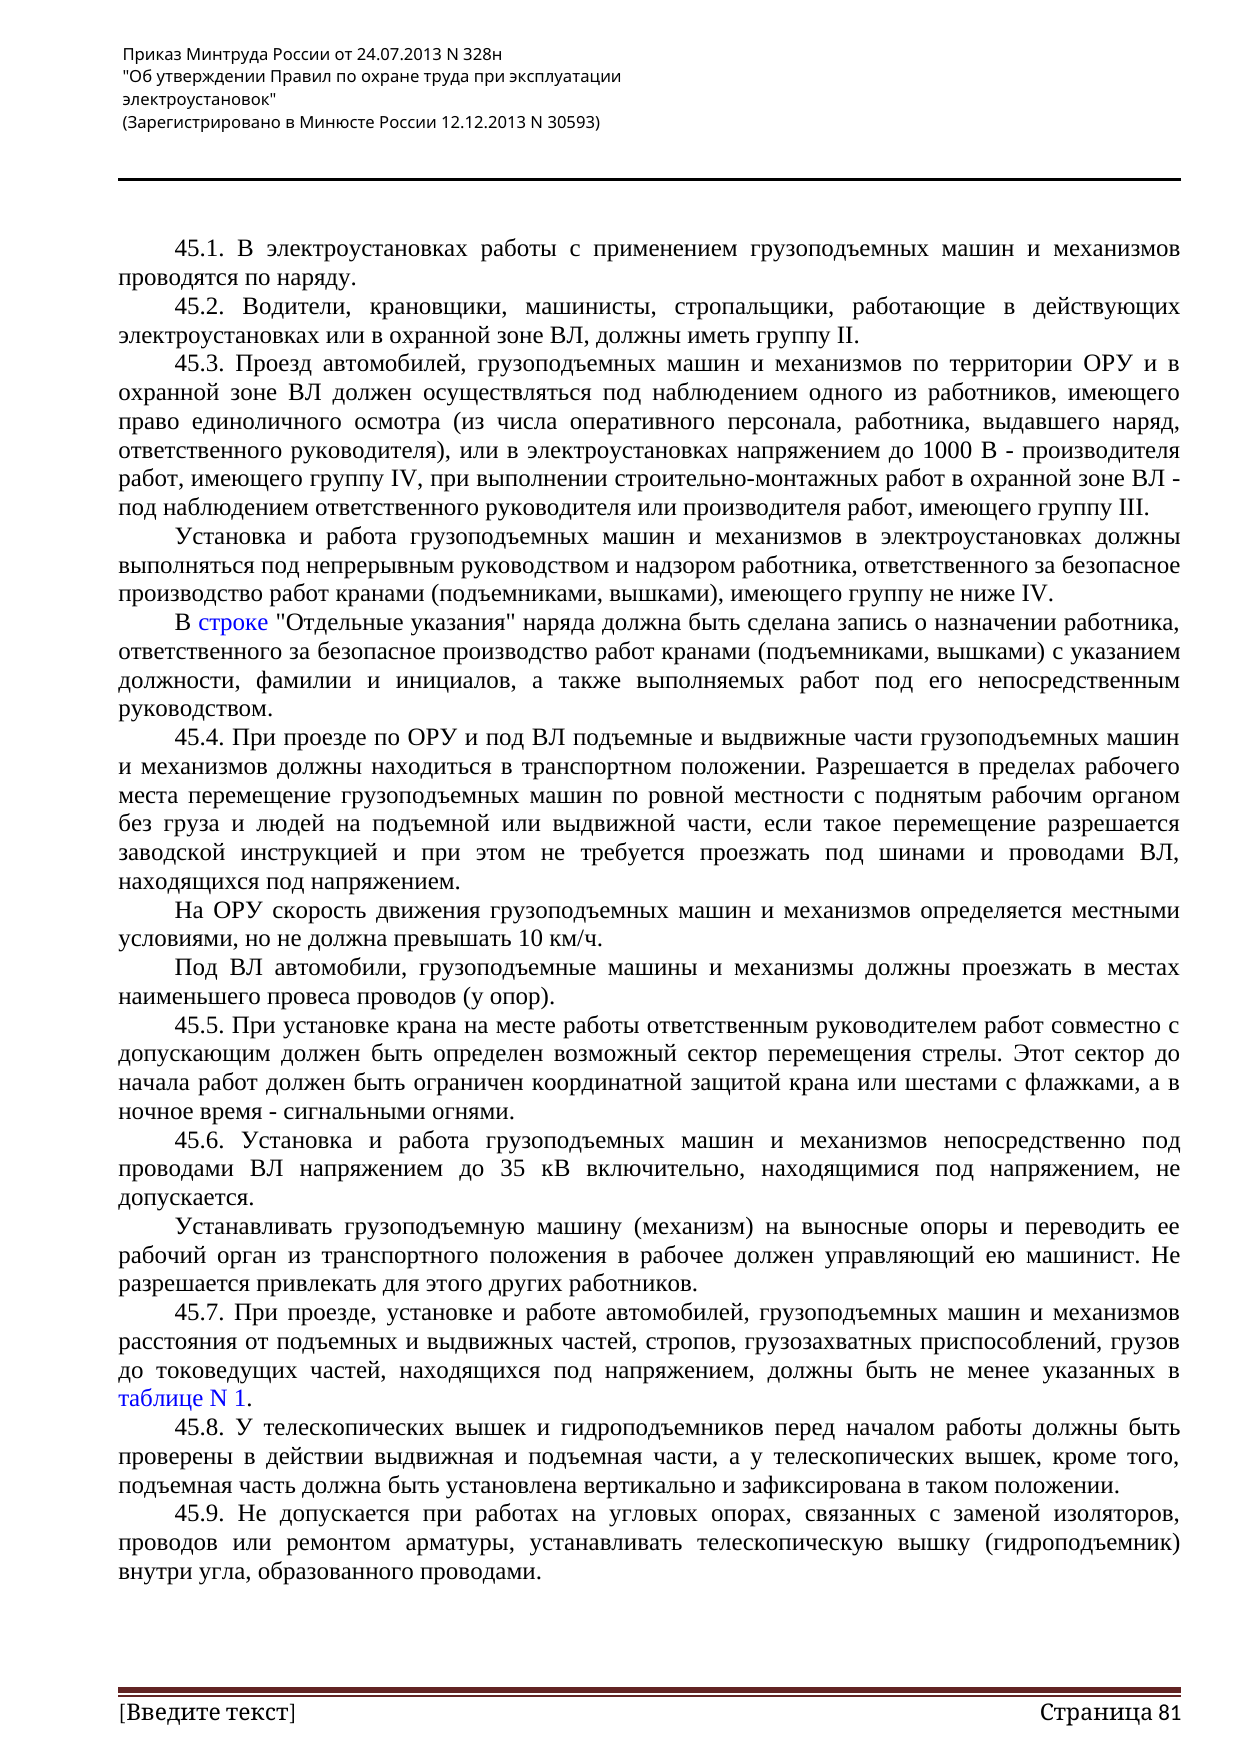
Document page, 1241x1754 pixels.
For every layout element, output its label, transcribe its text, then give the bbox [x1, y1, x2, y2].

text 45.5. При установке крана на месте работы ответственным руководителем работ совместно с допускающим должен быть определен возможный сектор перемещения стрелы. Этот сектор до начала работ должен быть ограничен координатной защитой крана или шестами с флажками, а в ночное время - сигнальными огнями. [118, 1010, 1181, 1125]
text В строке "Отдельные указания" наряда должна быть сделана запись о назначении работника, ответственного за безопасное производство работ кранами (подъемниками, вышками) с указанием должности, фамилии и инициалов, а также выполняемых работ под его непосредственным руководством. [118, 607, 1181, 722]
text 45.8. У телескопических вышек и гидроподъемников перед началом работы должны быть проверены в действии выдвижная и подъемная части, а у телескопических вышек, кроме того, подъемная часть должна быть установлена вертикально и зафиксирована в таком положении. [118, 1412, 1181, 1498]
text 45.1. В электроустановках работы с применением грузоподъемных машин и механизмов проводятся по наряду. [118, 233, 1181, 291]
text 45.4. При проезде по ОРУ и под ВЛ подъемные и выдвижные части грузоподъемных машин и механизмов должны находиться в транспортном положении. Разрешается в пределах рабочего места перемещение грузоподъемных машин по ровной местности с поднятым рабочим органом без груза и людей на подъемной или выдвижной части, если такое перемещение разрешается заводской инструкцией и при этом не требуется проезжать под шинами и проводами ВЛ, находящихся под напряжением. [118, 722, 1181, 895]
text 45.7. При проезде, установке и работе автомобилей, грузоподъемных машин и механизмов расстояния от подъемных и выдвижных частей, стропов, грузозахватных приспособлений, грузов до токоведущих частей, находящихся под напряжением, должны быть не менее указанных в таблице N 1. [118, 1297, 1181, 1412]
text 45.6. Установка и работа грузоподъемных машин и механизмов непосредственно под проводами ВЛ напряжением до 35 кВ включительно, находящимися под напряжением, не допускается. [118, 1125, 1181, 1211]
text 45.9. Не допускается при работах на угловых опорах, связанных с заменой изоляторов, проводов или ремонтом арматуры, устанавливать телескопическую вышку (гидроподъемник) внутри угла, образованного проводами. [118, 1498, 1181, 1585]
text Под ВЛ автомобили, грузоподъемные машины и механизмы должны проезжать в местах наименьшего провеса проводов (у опор). [118, 952, 1181, 1010]
text На ОРУ скорость движения грузоподъемных машин и механизмов определяется местными условиями, но не должна превышать 10 км/ч. [118, 895, 1181, 952]
text 45.2. Водители, крановщики, машинисты, стропальщики, работающие в действующих электроустановках или в охранной зоне ВЛ, должны иметь группу II. [118, 291, 1181, 348]
text Устанавливать грузоподъемную машину (механизм) на выносные опоры и переводить ее рабочий орган из транспортного положения в рабочее должен управляющий ею машинист. Не разрешается привлекать для этого других работников. [118, 1211, 1181, 1297]
text Установка и работа грузоподъемных машин и механизмов в электроустановках должны выполняться под непрерывным руководством и надзором работника, ответственного за безопасное производство работ кранами (подъемниками, вышками), имеющего группу не ниже IV. [118, 521, 1181, 607]
text 45.3. Проезд автомобилей, грузоподъемных машин и механизмов по территории ОРУ и в охранной зоне ВЛ должен осуществляться под наблюдением одного из работников, имеющего право единоличного осмотра (из числа оперативного персонала, работника, выдавшего наряд, ответственного руководителя), или в электроустановках напряжением до 1000 В - производителя работ, имеющего группу IV, при выполнении строительно-монтажных работ в охранной зоне ВЛ - под наблюдением ответственного руководителя или производителя работ, имеющего группу III. [118, 348, 1181, 521]
